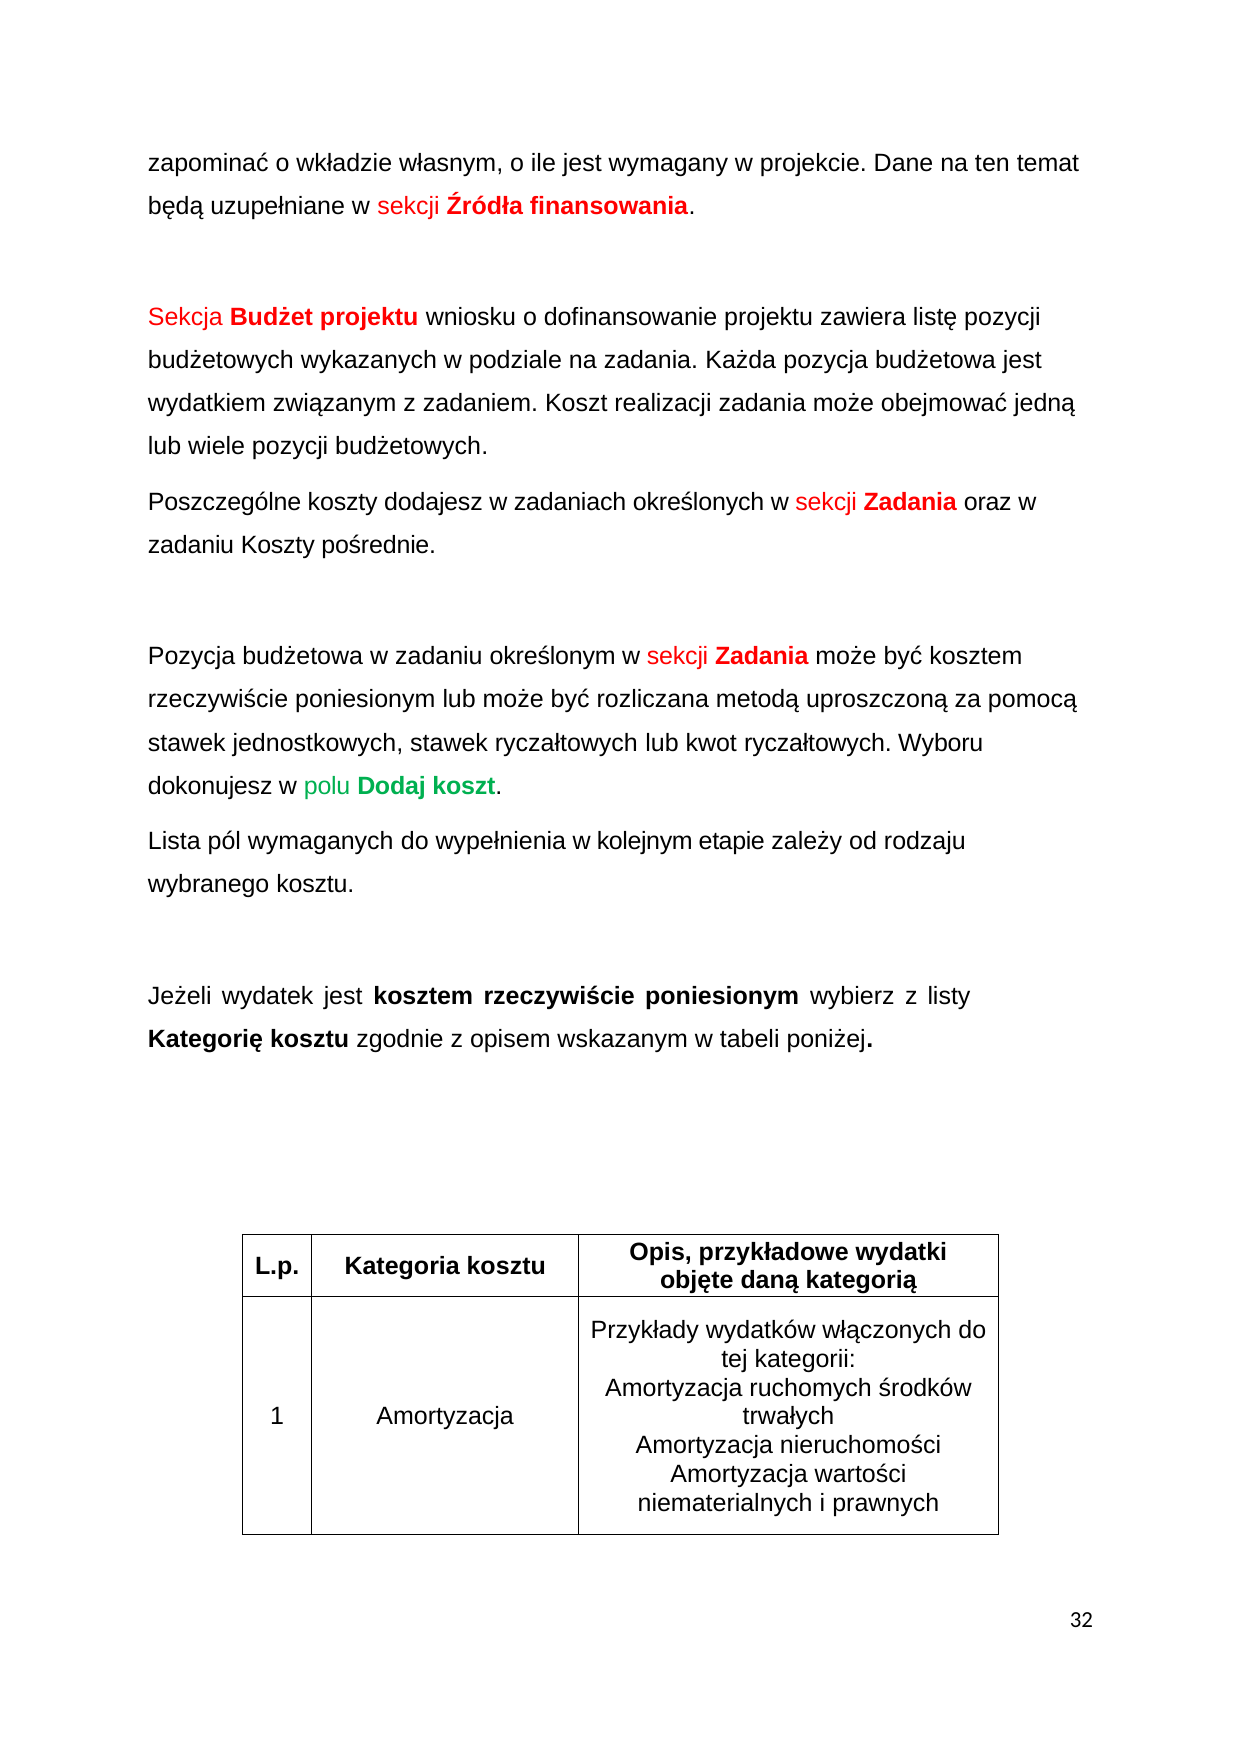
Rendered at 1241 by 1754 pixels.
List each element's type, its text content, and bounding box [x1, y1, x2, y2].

text Pozycja budżetowa w zadaniu określonym w sekcji Zadania może być kosztem rzeczywiście poniesionym lub może być rozliczana metodą uproszczoną za pomocą stawek jednostkowych, stawek ryczałtowych lub kwot ryczałtowych. Wyboru dokonujesz w polu Dodaj koszt. [148, 641, 1092, 799]
table_header Opis, przykładowe wydatki objęte daną kategorią [579, 1235, 998, 1296]
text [148, 148, 1092, 219]
table_cell 1 [243, 1297, 311, 1534]
table_cell Amortyzacja [312, 1297, 578, 1534]
table_cell Przykłady wydatków włączonych do tej kategorii: Amortyzacja ruchomych środków trwałych Amortyzacja nieruchomości Amortyzacja wartości niematerialnych i prawnych [579, 1297, 998, 1534]
text Poszczególne koszty dodajesz w zadaniach określonych w sekcji Zadania oraz w zadaniu Koszty pośrednie. [148, 487, 1092, 559]
text Jeżeli wydatek jest kosztem rzeczywiście poniesionym wybierz z listy Kategorię kosztu zgodnie z opisem wskazanym w tabeli poniżej. [148, 981, 1092, 1053]
table_header Kategoria kosztu [312, 1235, 578, 1296]
table_header L.p. [243, 1235, 311, 1296]
text Lista pól wymaganych do wypełnienia w kolejnym etapie zależy od rodzaju wybranego kosztu. [148, 826, 1092, 898]
text Sekcja Budżet projektu wniosku o dofinansowanie projektu zawiera listę pozycji budżetowych wykazanych w podziale na zadania. Każda pozycja budżetowa jest wydatkiem związanym z zadaniem. Koszt realizacji zadania może obejmować jedną lub wiele pozycji budżetowych. [148, 302, 1092, 460]
